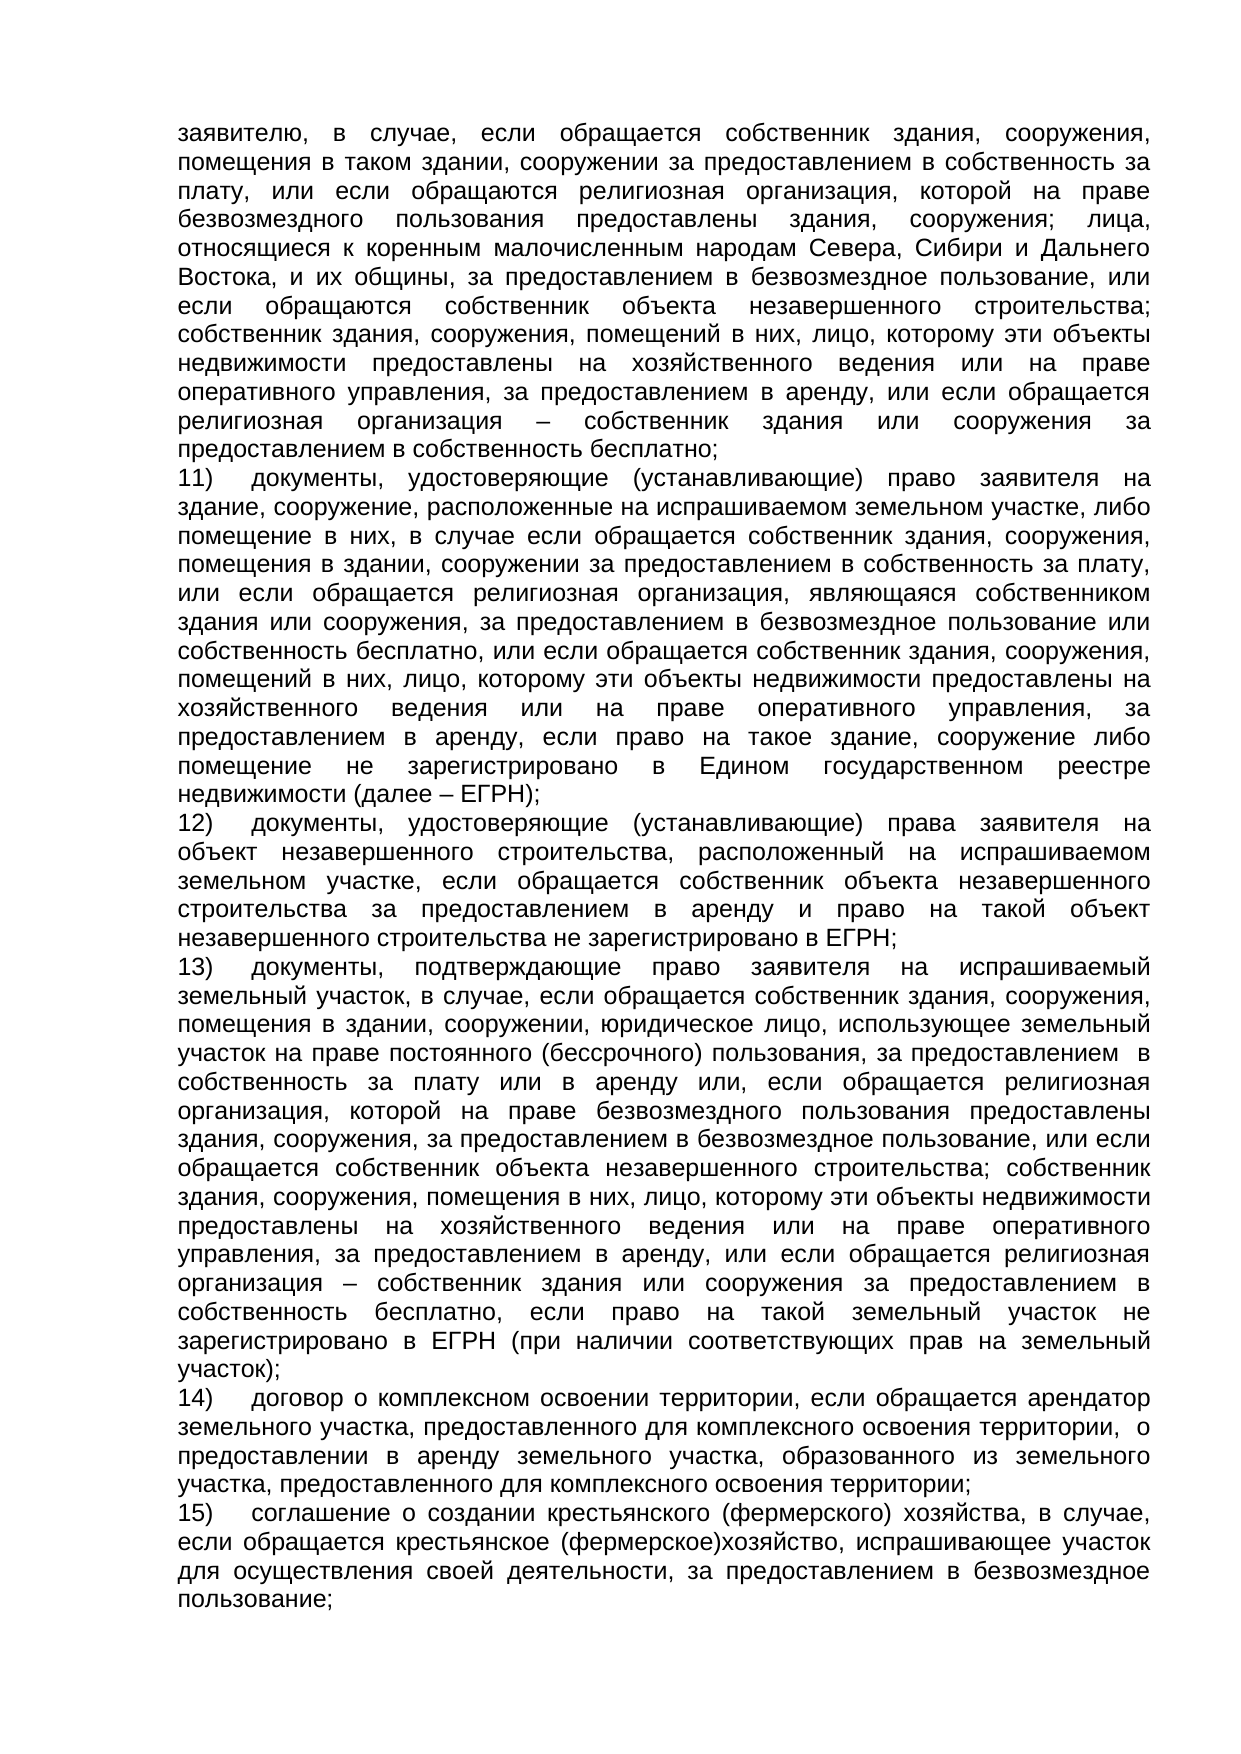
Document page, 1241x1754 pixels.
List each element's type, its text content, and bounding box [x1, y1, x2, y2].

list документы, удостоверяющие (устанавливающие) права заявителя на объект незавершенного строительства, расположенный на испрашиваемом земельном участке, если обращается собственник объекта незавершенного строительства за предоставлением в аренду и право на такой объект незавершенного строительства не зарегистрировано в ЕГРН; [177, 808, 1152, 952]
list договор о комплексном освоении территории, если обращается арендатор земельного участка, предоставленного для комплексного освоения территории, о предоставлении в аренду земельного участка, образованного из земельного участка, предоставленного для комплексного освоения территории; [177, 1383, 1152, 1498]
list документы, подтверждающие право заявителя на испрашиваемый земельный участок, в случае, если обращается собственник здания, сооружения, помещения в здании, сооружении, юридическое лицо, использующее земельный участок на праве постоянного (бессрочного) пользования, за предоставлением в собственность за плату или в аренду или, если обращается религиозная организация, которой на праве безвозмездного пользования предоставлены здания, сооружения, за предоставлением в безвозмездное пользование, или если обращается собственник объекта незавершенного строительства; собственник здания, сооружения, помещения в них, лицо, которому эти объекты недвижимости предоставлены на хозяйственного ведения или на праве оперативного управления, за предоставлением в аренду, или если обращается религиозная организация – собственник здания или сооружения за предоставлением в собственность бесплатно, если право на такой земельный участок не зарегистрировано в ЕГРН (при наличии соответствующих прав на земельный участок); [177, 952, 1152, 1383]
list документы, удостоверяющие (устанавливающие) право заявителя на здание, сооружение, расположенные на испрашиваемом земельном участке, либо помещение в них, в случае если обращается собственник здания, сооружения, помещения в здании, сооружении за предоставлением в собственность за плату, или если обращается религиозная организация, являющаяся собственником здания или сооружения, за предоставлением в безвозмездное пользование или собственность бесплатно, или если обращается собственник здания, сооружения, помещений в них, лицо, которому эти объекты недвижимости предоставлены на хозяйственного ведения или на праве оперативного управления, за предоставлением в аренду, если право на такое здание, сооружение либо помещение не зарегистрировано в Едином государственном реестре недвижимости (далее – ЕГРН); [177, 463, 1152, 808]
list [177, 118, 1152, 463]
list соглашение о создании крестьянского (фермерского) хозяйства, в случае, если обращается крестьянское (фермерское)хозяйство, испрашивающее участок для осуществления своей деятельности, за предоставлением в безвозмездное пользование; [177, 1498, 1152, 1613]
